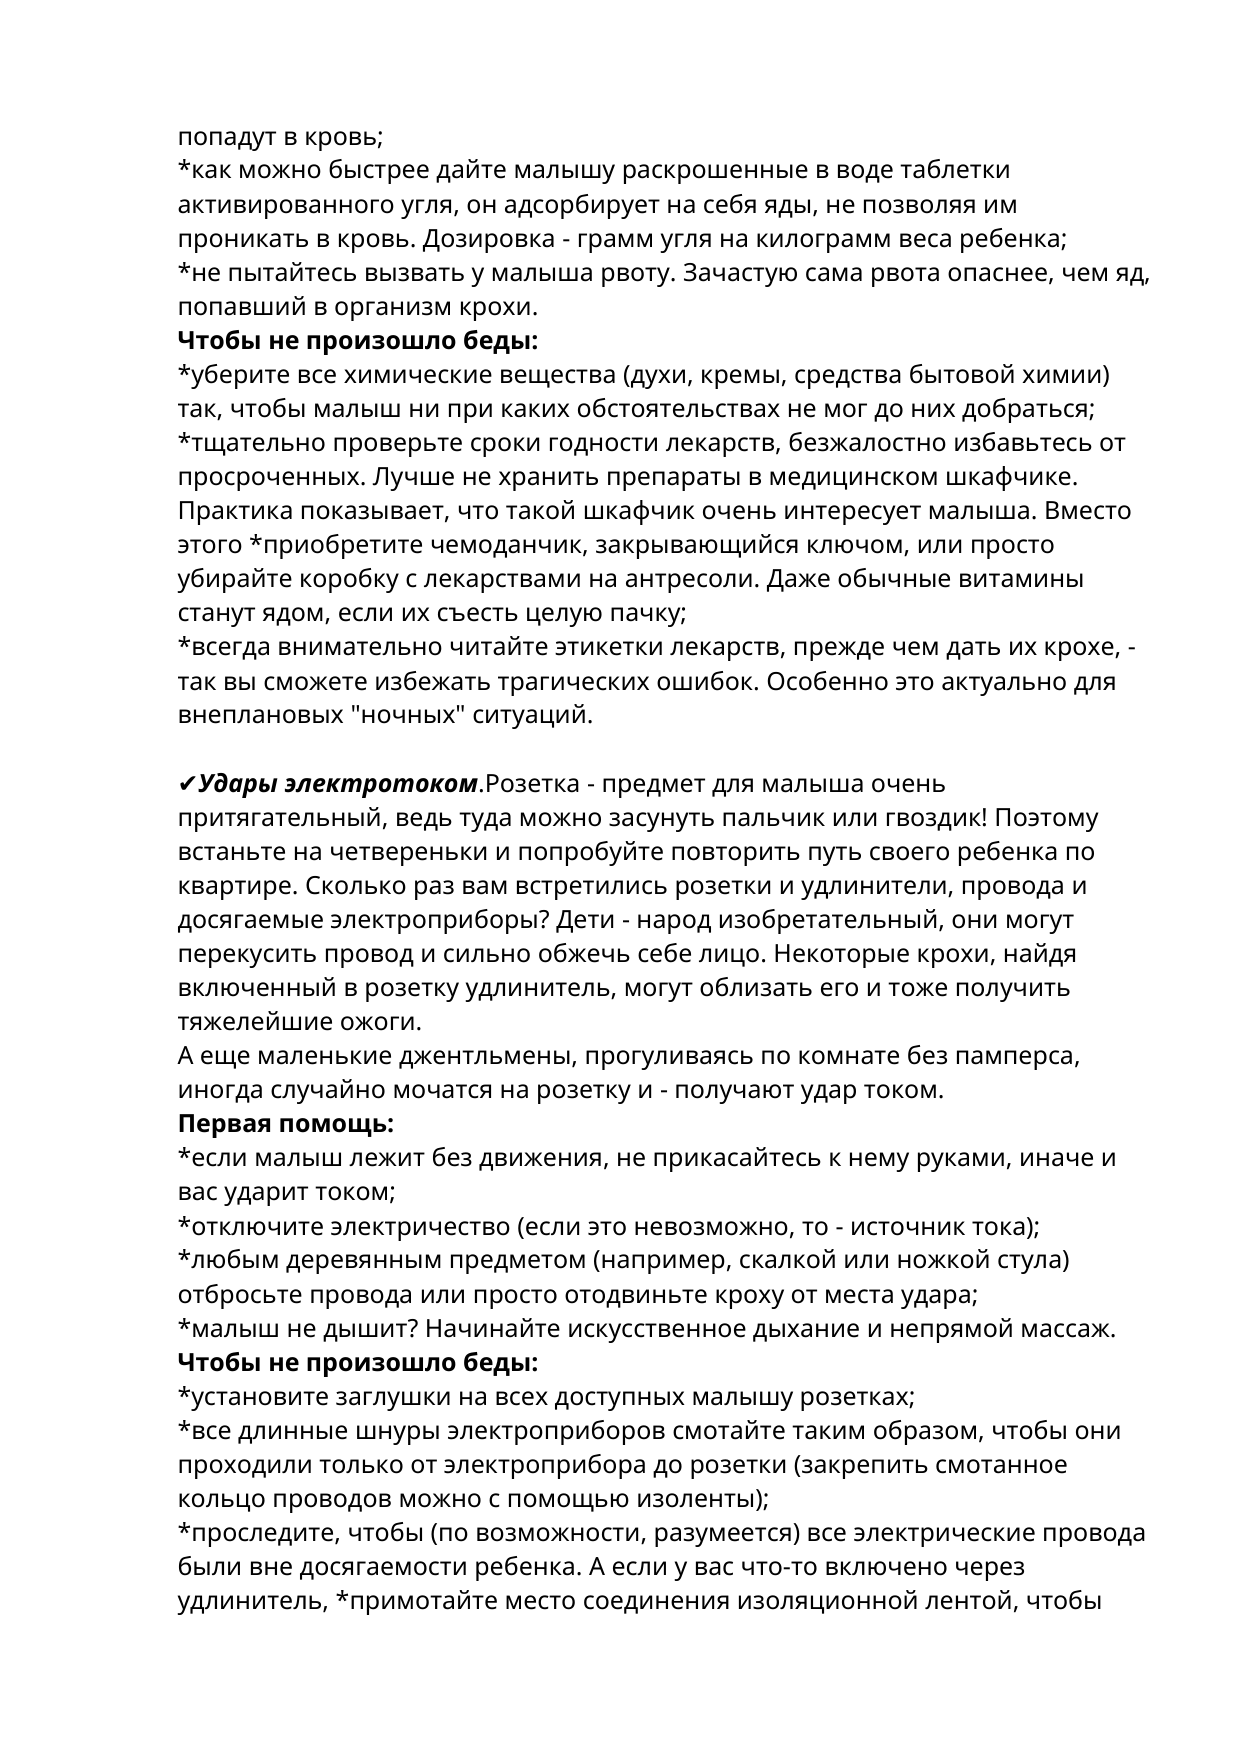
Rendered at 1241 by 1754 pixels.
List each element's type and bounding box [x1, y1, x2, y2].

text [177, 118, 1152, 1617]
